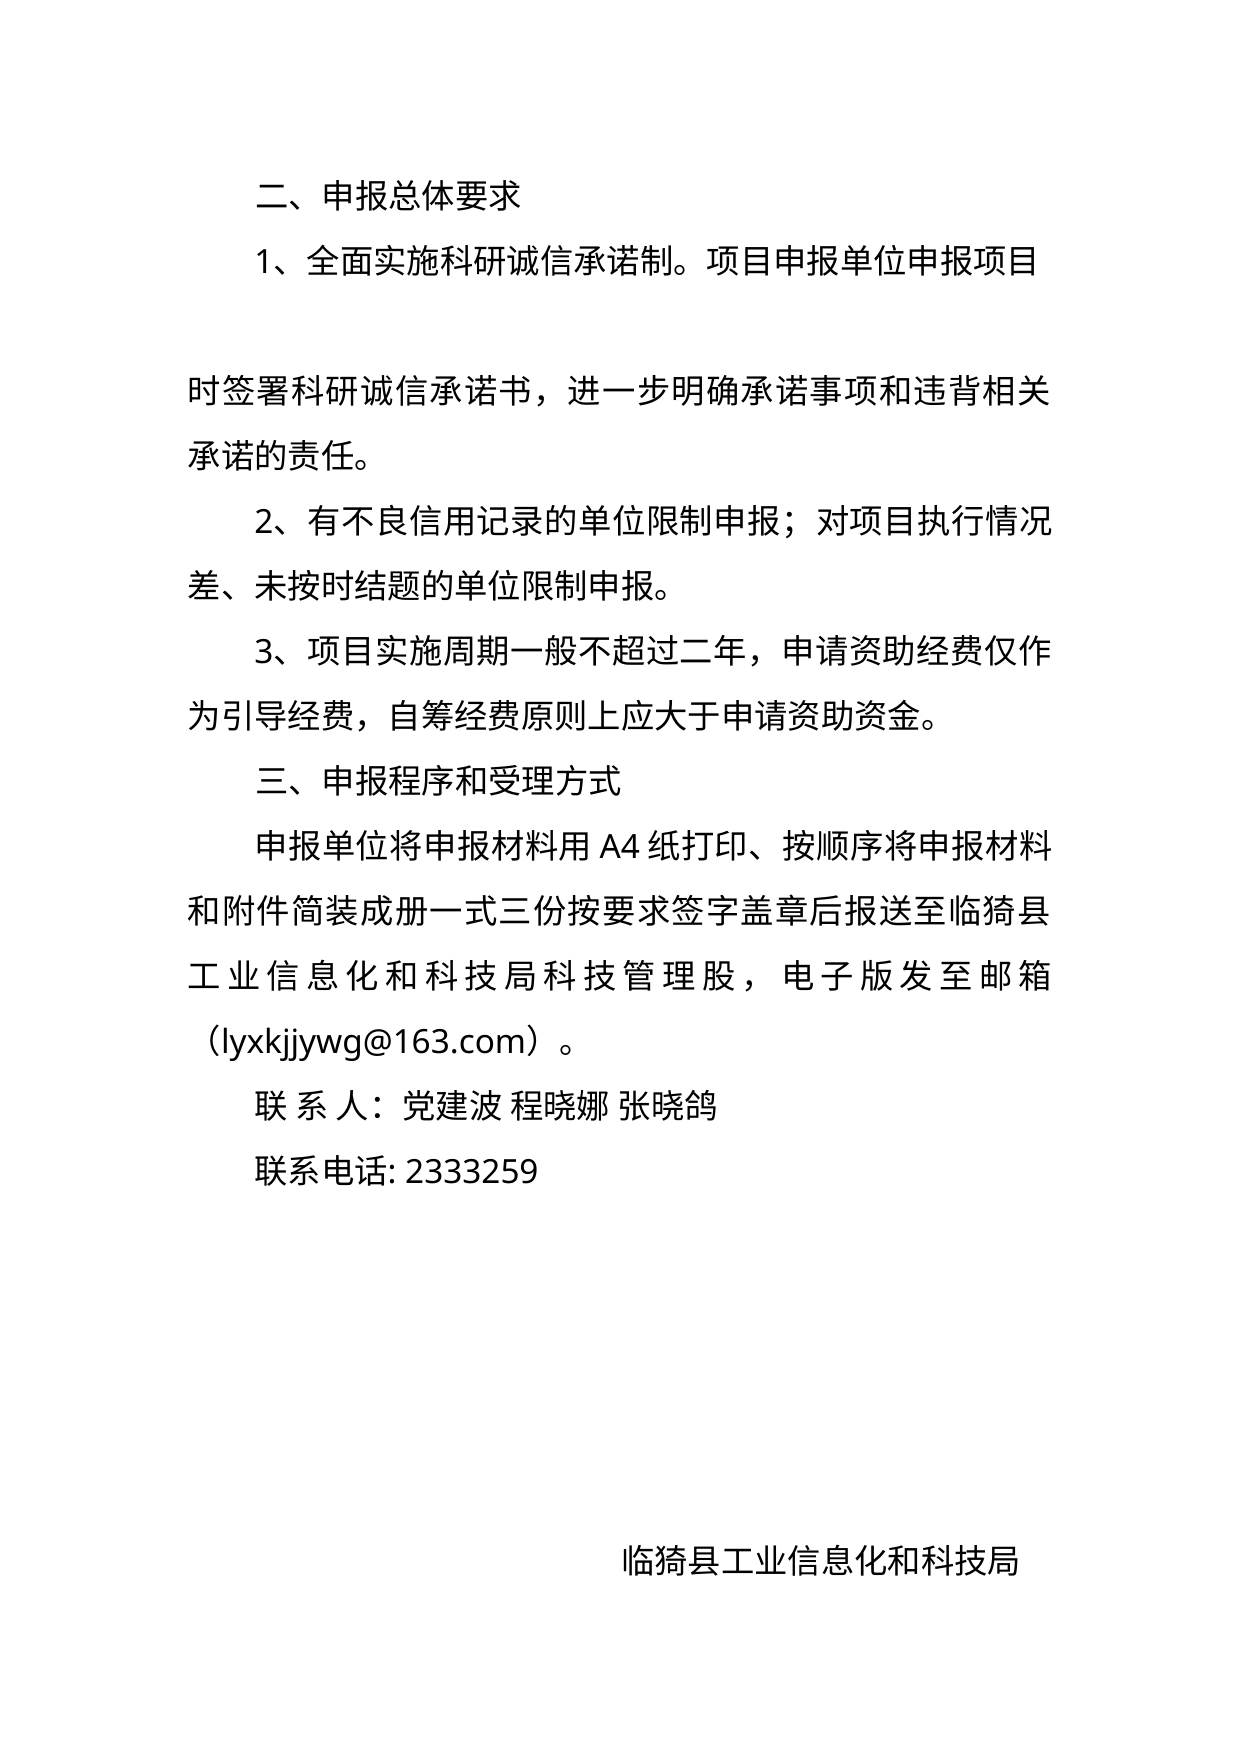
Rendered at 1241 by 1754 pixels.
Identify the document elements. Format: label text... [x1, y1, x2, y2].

text 申报单位将申报材料用A4纸打印、按顺序将申报材料和附件简装成册一式三份按要求签字盖章后报送至临猗县工业信息化和科技局科技管理股，电子版发至邮箱（lyxkjjywg@163.com）。 [187, 812, 1053, 1072]
text 联 系 人：党建波 程晓娜 张晓鸽 [187, 1072, 1053, 1137]
text 三、申报程序和受理方式 [187, 747, 1053, 812]
text 1、全面实施科研诚信承诺制。项目申报单位申报项目 [187, 227, 1053, 292]
text 联系电话: 2333259 [187, 1137, 1053, 1202]
text 2、有不良信用记录的单位限制申报；对项目执行情况差、未按时结题的单位限制申报。 [187, 487, 1053, 617]
text 二、申报总体要求 [187, 162, 1053, 227]
text 临猗县工业信息化和科技局 [187, 1527, 1053, 1592]
text 3、项目实施周期一般不超过二年，申请资助经费仅作为引导经费，自筹经费原则上应大于申请资助资金。 [187, 617, 1053, 747]
text 时签署科研诚信承诺书，进一步明确承诺事项和违背相关承诺的责任。 [187, 357, 1053, 487]
